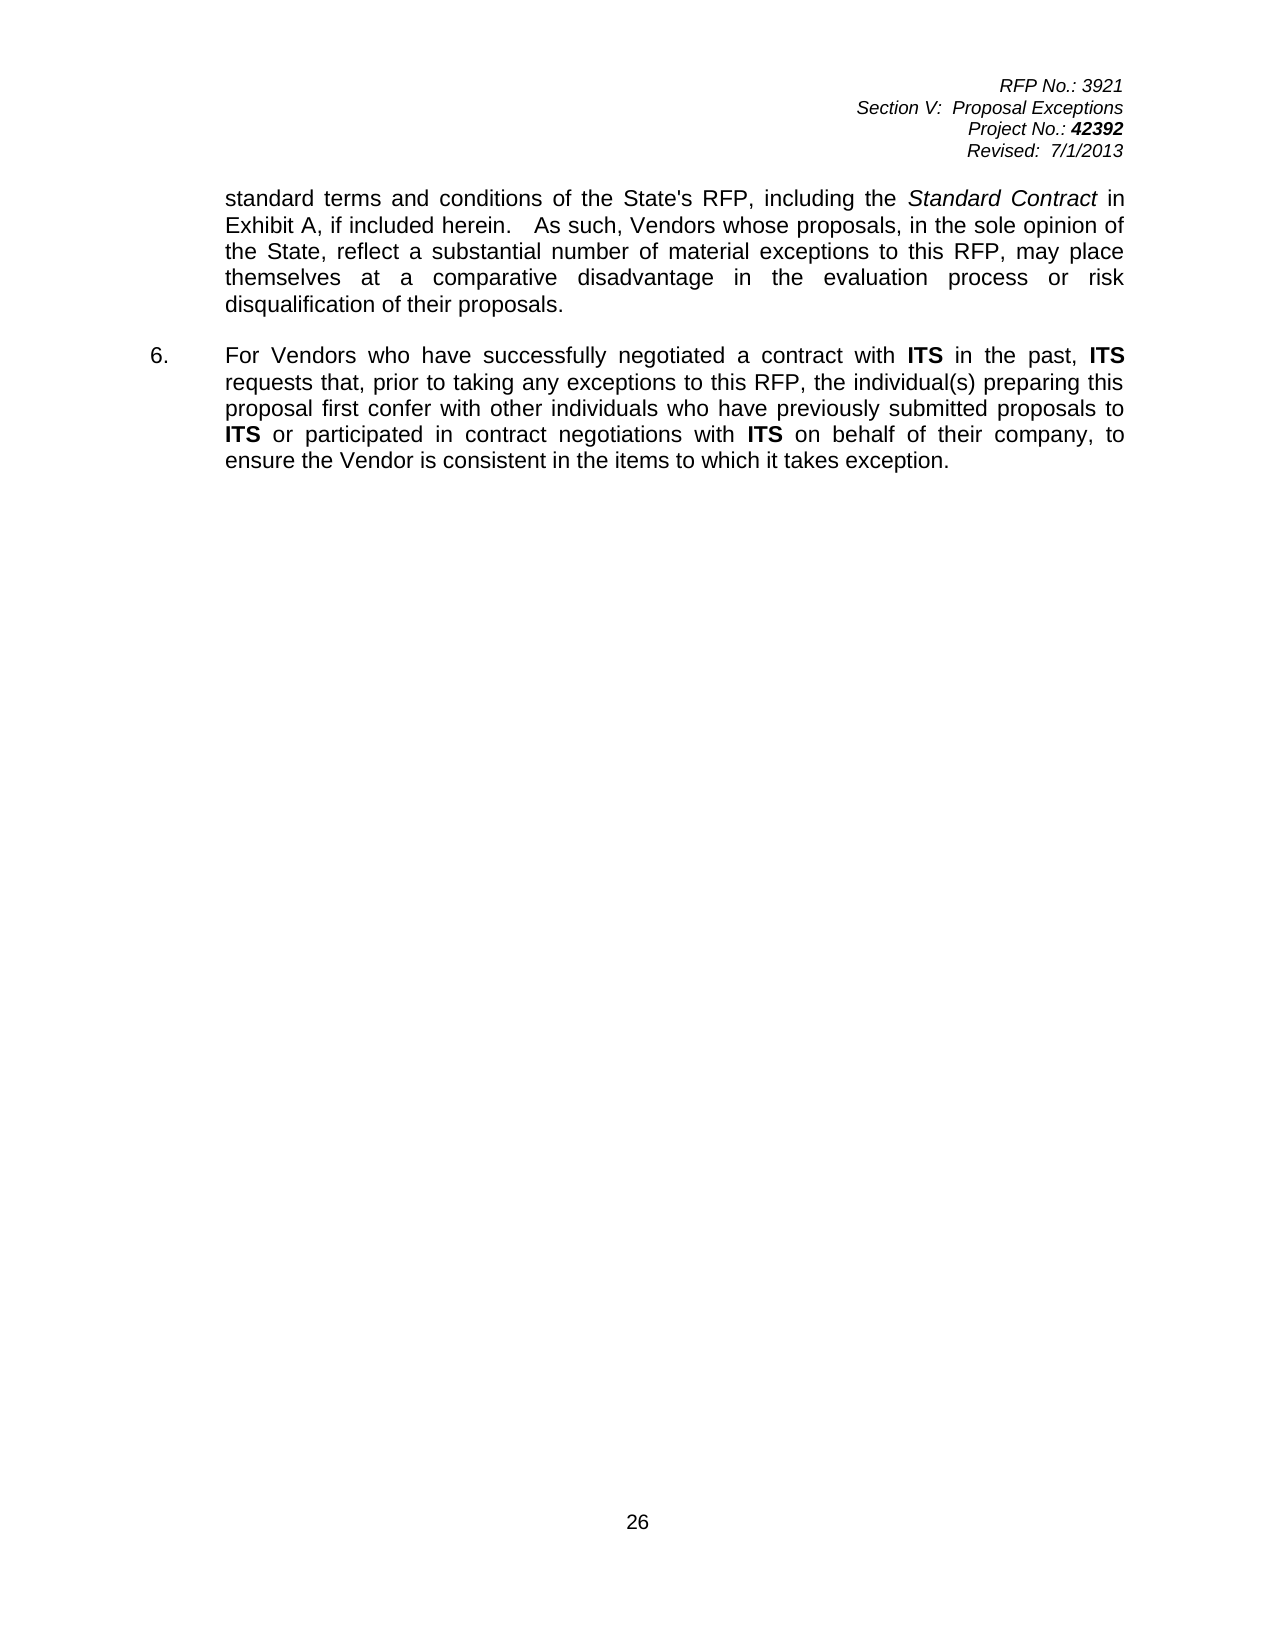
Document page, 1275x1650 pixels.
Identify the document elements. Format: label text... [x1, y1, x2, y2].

list For Vendors who have successfully negotiated a contract with ITS in the past, ITS requests that, prior to taking any exceptions to this RFP, the individual(s) preparing this proposal first confer with other individuals who have previously submitted proposals to ITS or participated in contract negotiations with ITS on behalf of their company, to ensure the Vendor is consistent in the items to which it takes exception. [150, 342, 1125, 474]
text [150, 185, 1125, 317]
